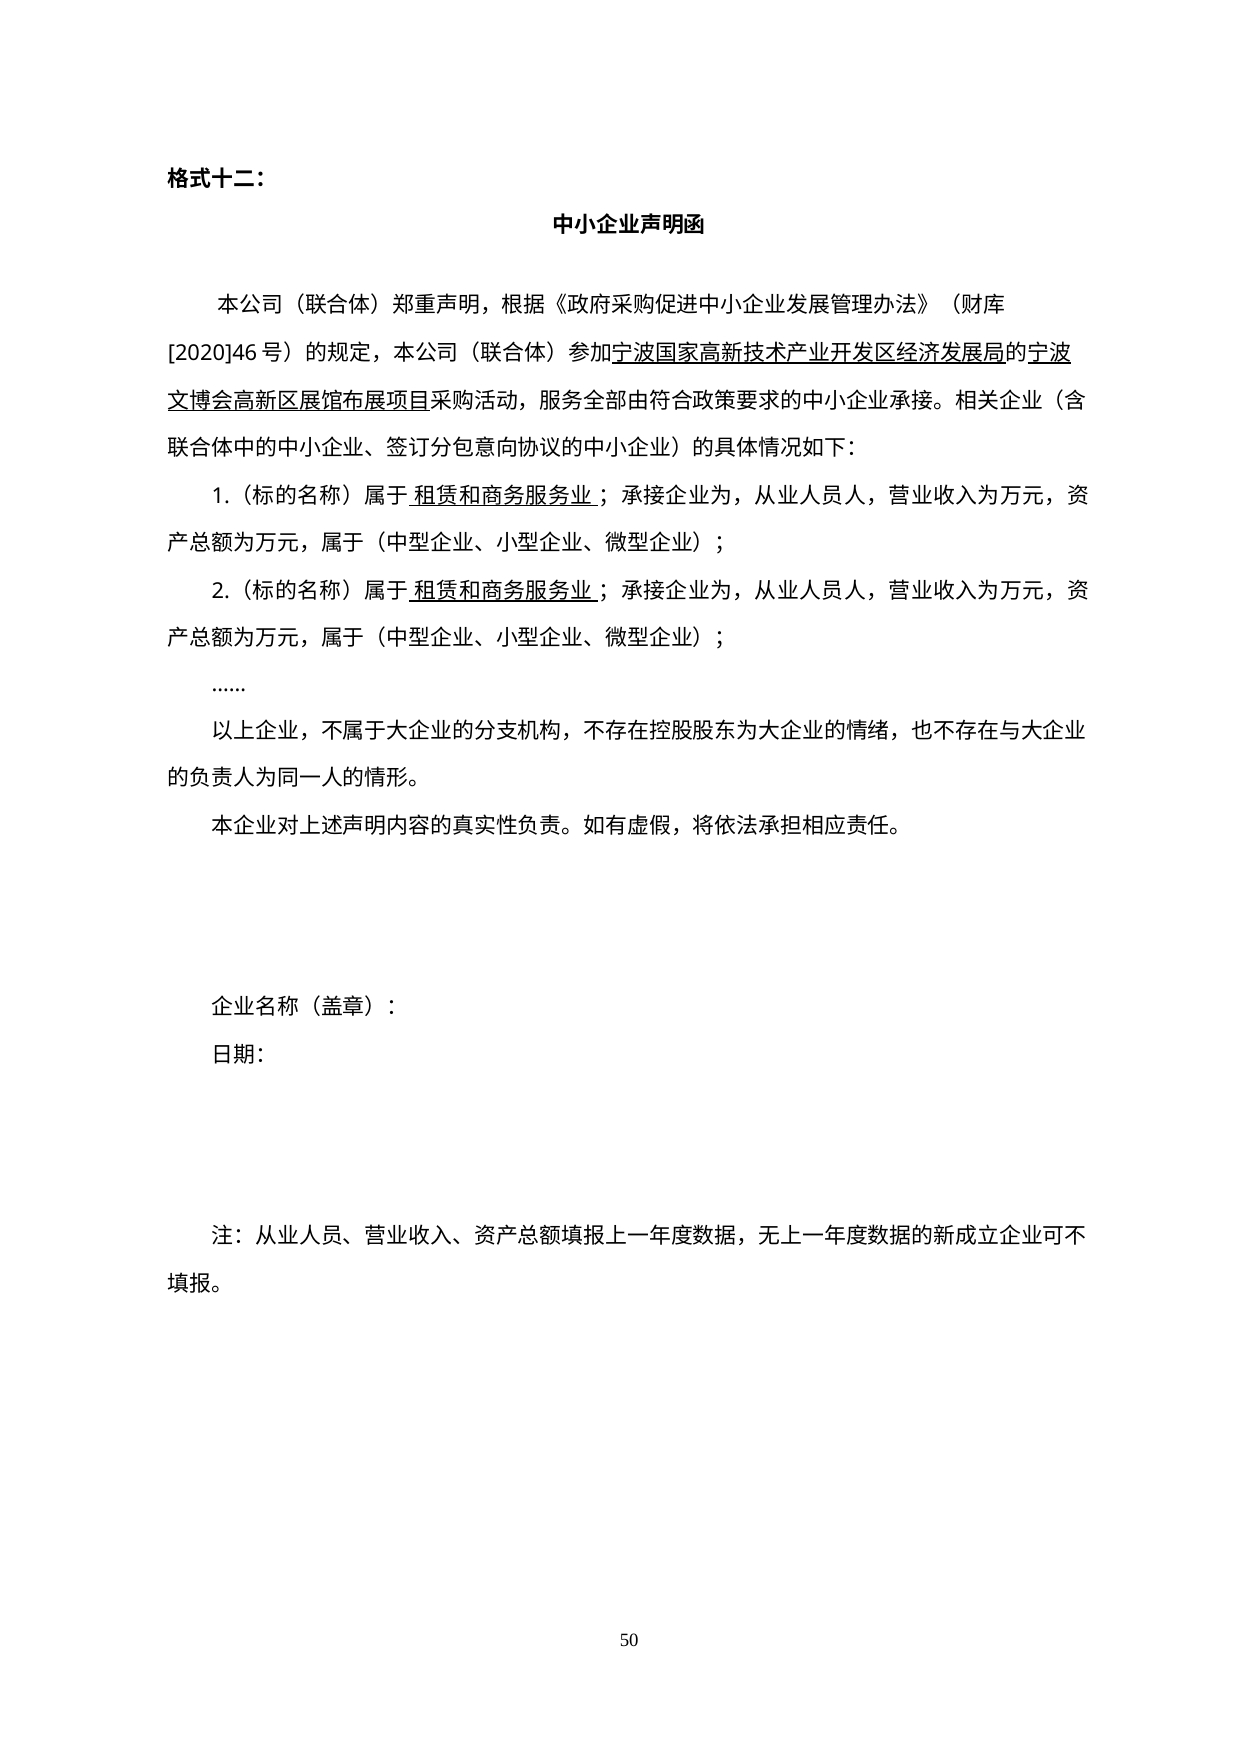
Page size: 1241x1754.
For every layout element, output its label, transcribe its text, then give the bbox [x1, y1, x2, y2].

text 日期： [168, 1037, 1090, 1068]
text 中小企业声明函 [168, 196, 1090, 242]
text 本公司（联合体）郑重声明，根据《政府采购促进中小企业发展管理办法》（财库[2020]46号）的规定，本公司（联合体）参加宁波国家高新技术产业开发区经济发展局的宁波文博会高新区展馆布展项目采购活动，服务全部由符合政策要求的中小企业承接。相关企业（含联合体中的中小企业、签订分包意向协议的中小企业）的具体情况如下： [168, 287, 1090, 462]
text 本企业对上述声明内容的真实性负责。如有虚假，将依法承担相应责任。 [168, 808, 1090, 839]
text 2.（标的名称）属于 租赁和商务服务业 ；承接企业为，从业人员人，营业收入为万元，资产总额为万元，属于（中型企业、小型企业、微型企业）； [168, 573, 1090, 652]
text 1.（标的名称）属于 租赁和商务服务业 ；承接企业为，从业人员人，营业收入为万元，资产总额为万元，属于（中型企业、小型企业、微型企业）； [168, 478, 1090, 557]
text 企业名称（盖章）： [168, 989, 1090, 1021]
text 格式十二： [168, 150, 1090, 196]
text …… [168, 668, 1090, 698]
text 以上企业，不属于大企业的分支机构，不存在控股股东为大企业的情绪，也不存在与大企业的负责人为同一人的情形。 [168, 713, 1090, 792]
text 注：从业人员、营业收入、资产总额填报上一年度数据，无上一年度数据的新成立企业可不填报。 [168, 1218, 1090, 1297]
